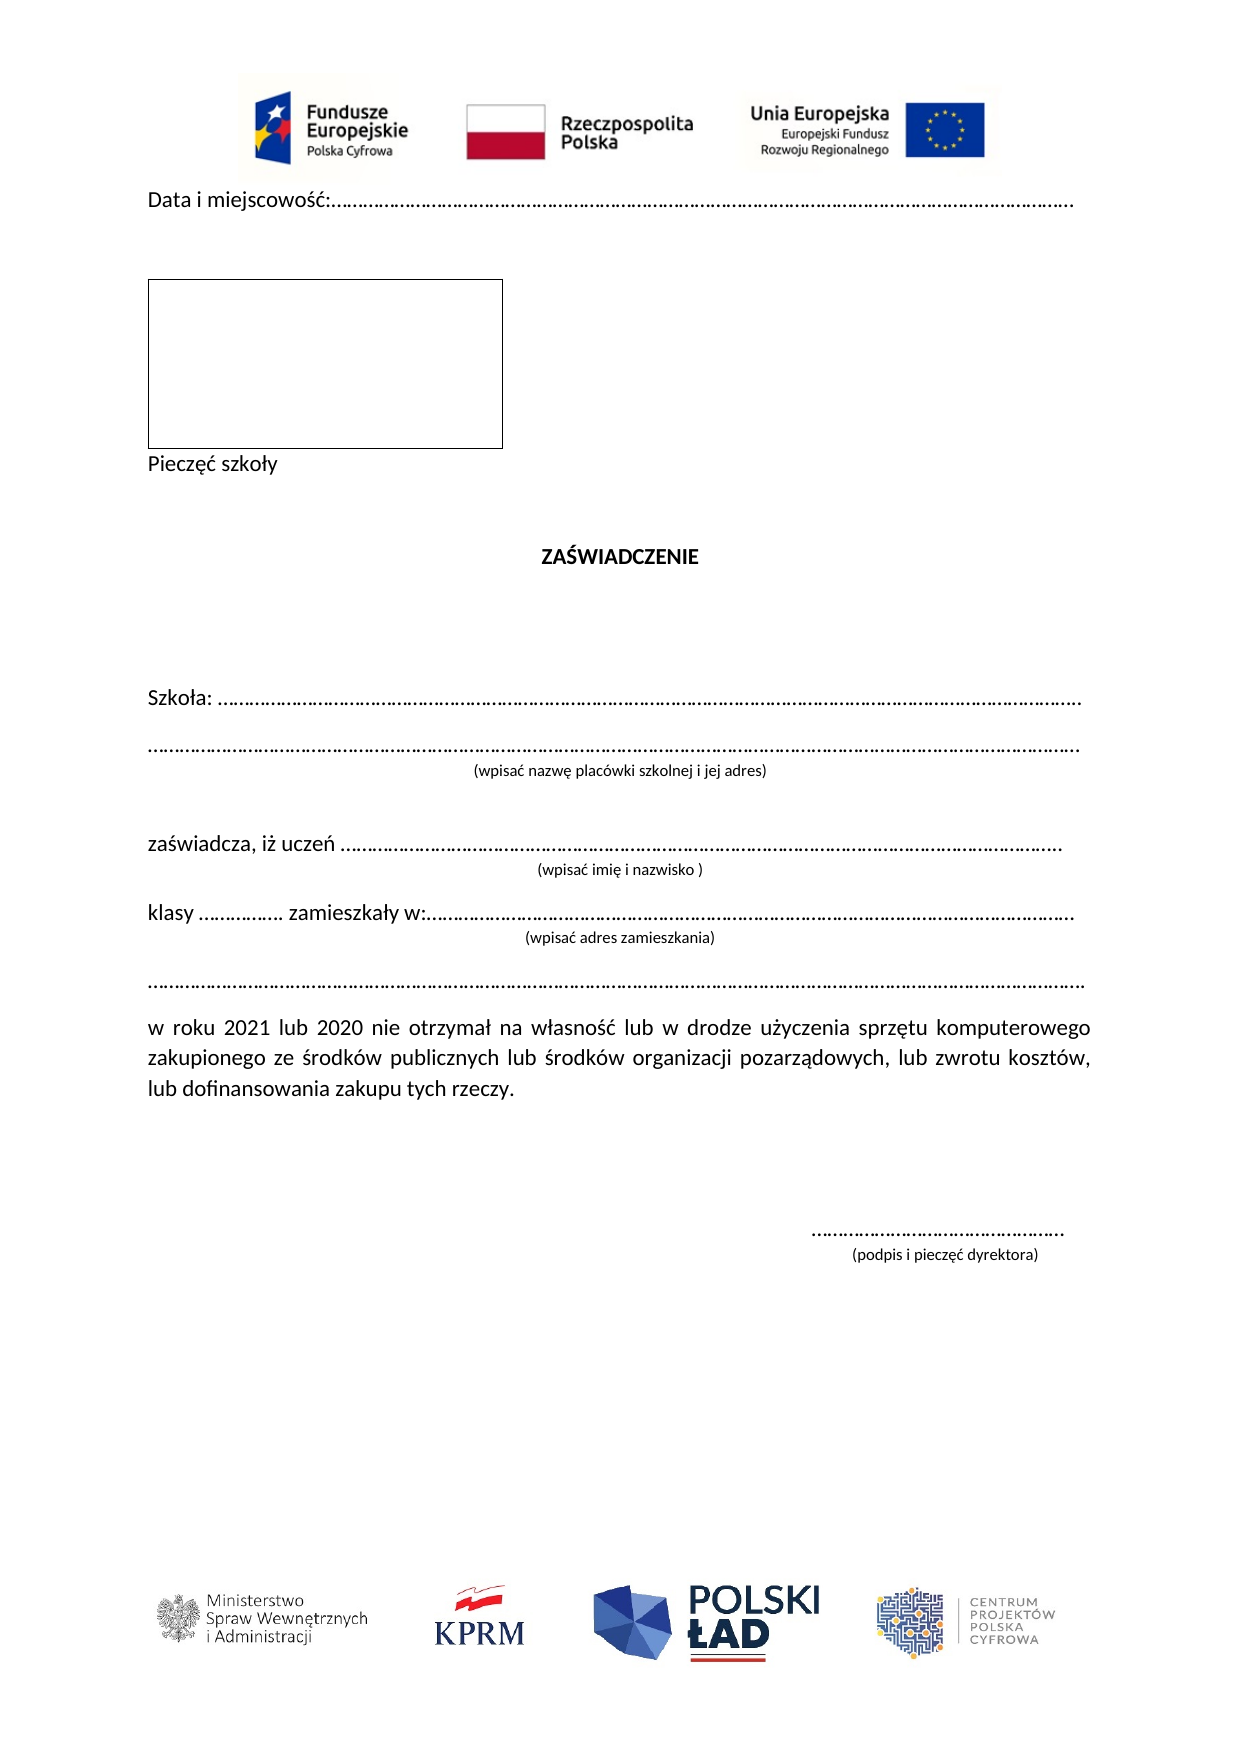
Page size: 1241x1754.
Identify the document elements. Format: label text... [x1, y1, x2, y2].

text ……………………………………………………………………………………………………………………………………………………………. [148, 966, 1093, 994]
table_header [149, 280, 502, 448]
text Szkoła: ……………………………………………………………………………………………………………………………………………….. [148, 683, 1093, 711]
text …………………………………………………………………………………………………………………………………………………………… [148, 730, 1093, 758]
text (wpisać nazwę placówki szkolnej i jej adres) [148, 760, 1093, 780]
picture [147, 1567, 1093, 1681]
text w roku 2021 lub 2020 nie otrzymał na własność lub w drodze użyczenia sprzętu komputerowego zakupionego ze środków publicznych lub środków organizacji pozarządowych, lub zwrotu kosztów, lub dofinansowania zakupu tych rzeczy. [148, 1013, 1093, 1102]
text zaświadcza, iż uczeń ……………………………………………………………………………………………………………………….. [148, 829, 1093, 857]
picture [238, 73, 1003, 185]
text (podpis i pieczęć dyrektora) [148, 1244, 1093, 1265]
text klasy ……………. zamieszkały w:…………………………………………………………………………………………………………… [148, 898, 1093, 926]
text (wpisać imię i nazwisko ) [148, 859, 1093, 879]
text Data i miejscowość:…………………………………………………………………………………………………………………………… [148, 185, 1093, 213]
text ZAŚWIADCZENIE [148, 542, 1093, 570]
text ………………………………………… [148, 1214, 1093, 1242]
text Pieczęć szkoły [148, 449, 1093, 477]
text (wpisać adres zamieszkania) [148, 928, 1093, 948]
